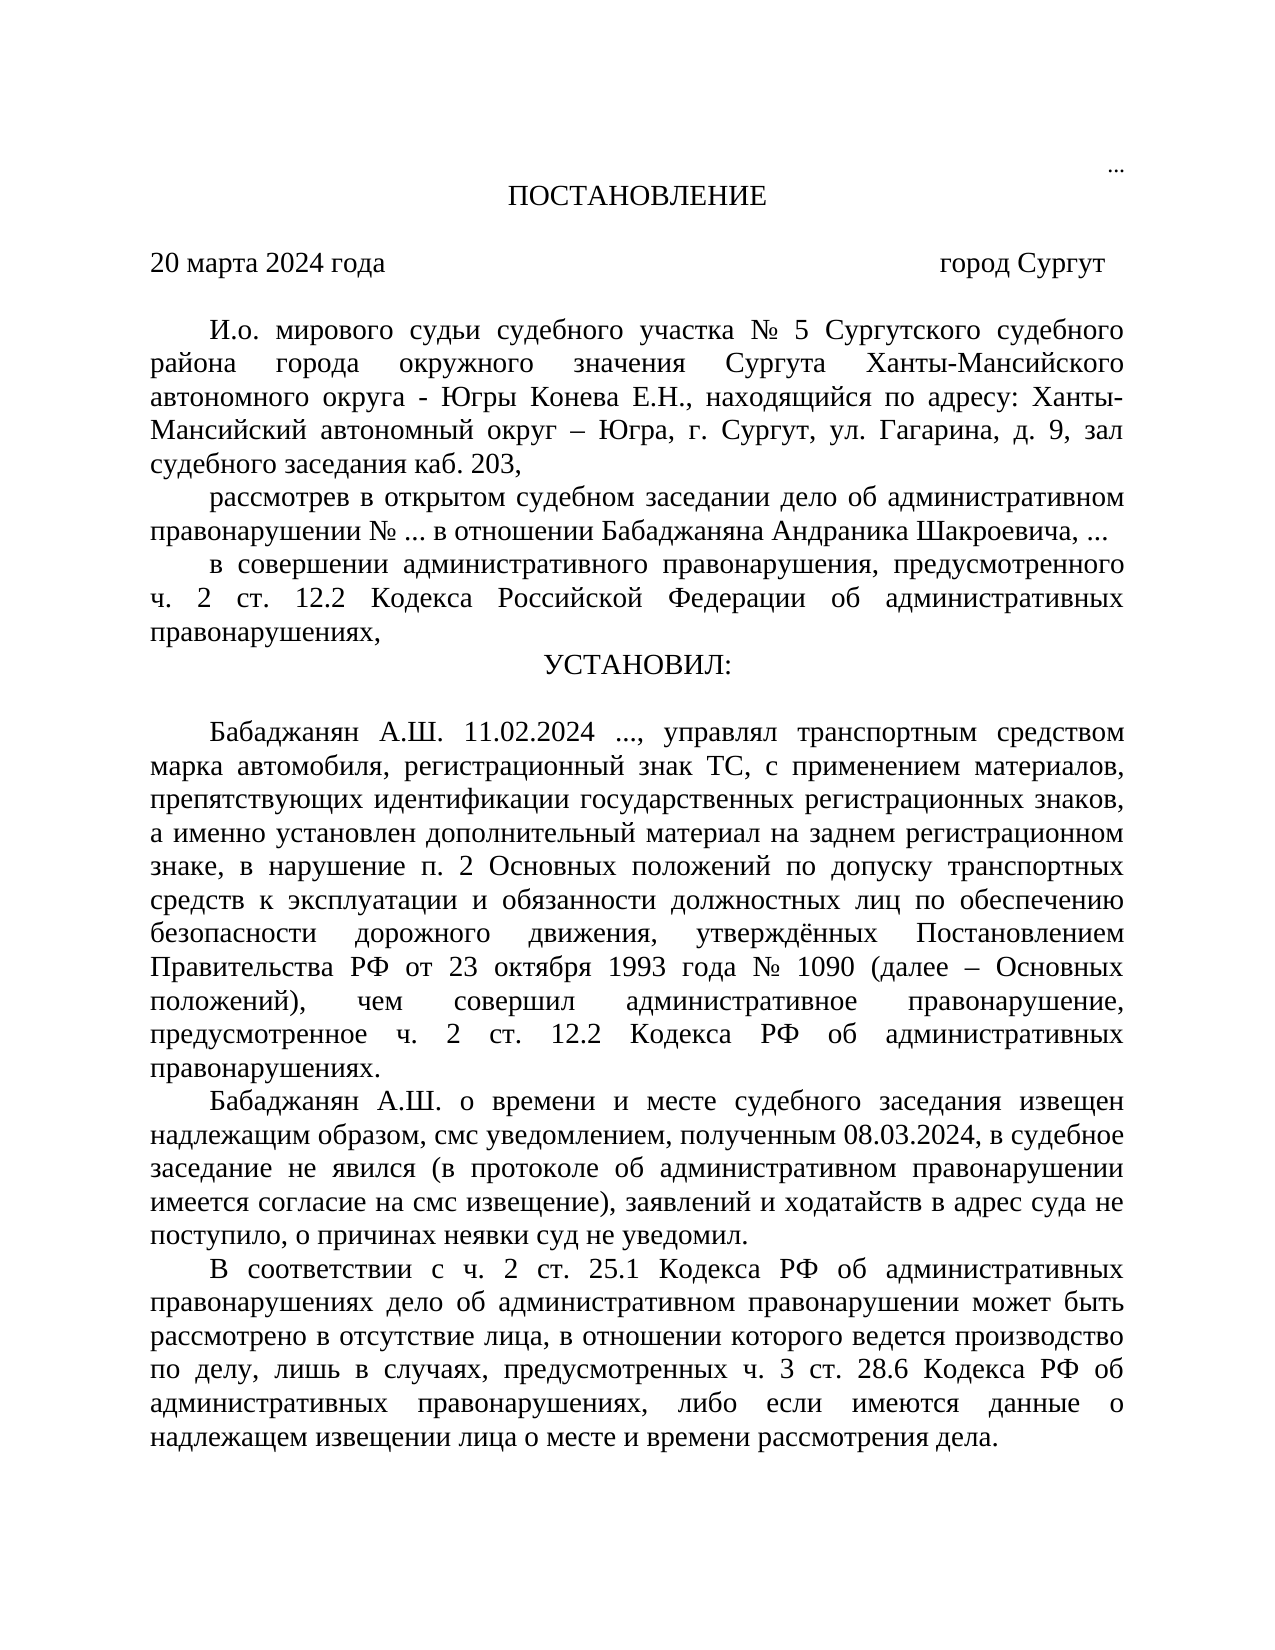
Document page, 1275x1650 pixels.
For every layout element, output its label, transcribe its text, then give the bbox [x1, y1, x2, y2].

text ... [150, 150, 1125, 178]
text рассмотрев в открытом судебном заседании дело об административном правонарушении № ... в отношении Бабаджаняна Андраника Шакроевича, ... [150, 479, 1125, 547]
text 20 марта 2024 года город Сургут [150, 245, 1125, 278]
text В соответствии с ч. 2 ст. 25.1 Кодекса РФ об административных правонарушениях дело об административном правонарушении может быть рассмотрено в отсутствие лица, в отношении которого ведется производство по делу, лишь в случаях, предусмотренных ч. 3 ст. 28.6 Кодекса РФ об административных правонарушениях, либо если имеются данные о надлежащем извещении лица о месте и времени рассмотрения дела. [150, 1251, 1125, 1452]
text Бабаджанян А.Ш. о времени и месте судебного заседания извещен надлежащим образом, смс уведомлением, полученным 08.03.2024, в судебное заседание не явился (в протоколе об административном правонарушении имеется согласие на смс извещение), заявлений и ходатайств в адрес суда не поступило, о причинах неявки суд не уведомил. [150, 1083, 1125, 1251]
text в совершении административного правонарушения, предусмотренного ч. 2 ст. 12.2 Кодекса Российской Федерации об административных правонарушениях, [150, 547, 1125, 647]
text УСТАНОВИЛ: [150, 647, 1125, 681]
text Бабаджанян А.Ш. 11.02.2024 ..., управлял транспортным средством марка автомобиля, регистрационный знак ТС, с применением материалов, препятствующих идентификации государственных регистрационных знаков, а именно установлен дополнительный материал на заднем регистрационном знаке, в нарушение п. 2 Основных положений по допуску транспортных средств к эксплуатации и обязанности должностных лиц по обеспечению безопасности дорожного движения, утверждённых Постановлением Правительства РФ от 23 октября 1993 года № 1090 (далее – Основных положений), чем совершил административное правонарушение, предусмотренное ч. 2 ст. 12.2 Кодекса РФ об административных правонарушениях. [150, 714, 1125, 1083]
text И.о. мирового судьи судебного участка № 5 Сургутского судебного района города окружного значения Сургута Ханты-Мансийского автономного округа - Югры Конева Е.Н., находящийся по адресу: Ханты-Мансийский автономный округ – Югра, г. Сургут, ул. Гагарина, д. 9, зал судебного заседания каб. 203, [150, 312, 1125, 479]
text ПОСТАНОВЛЕНИЕ [150, 178, 1125, 211]
